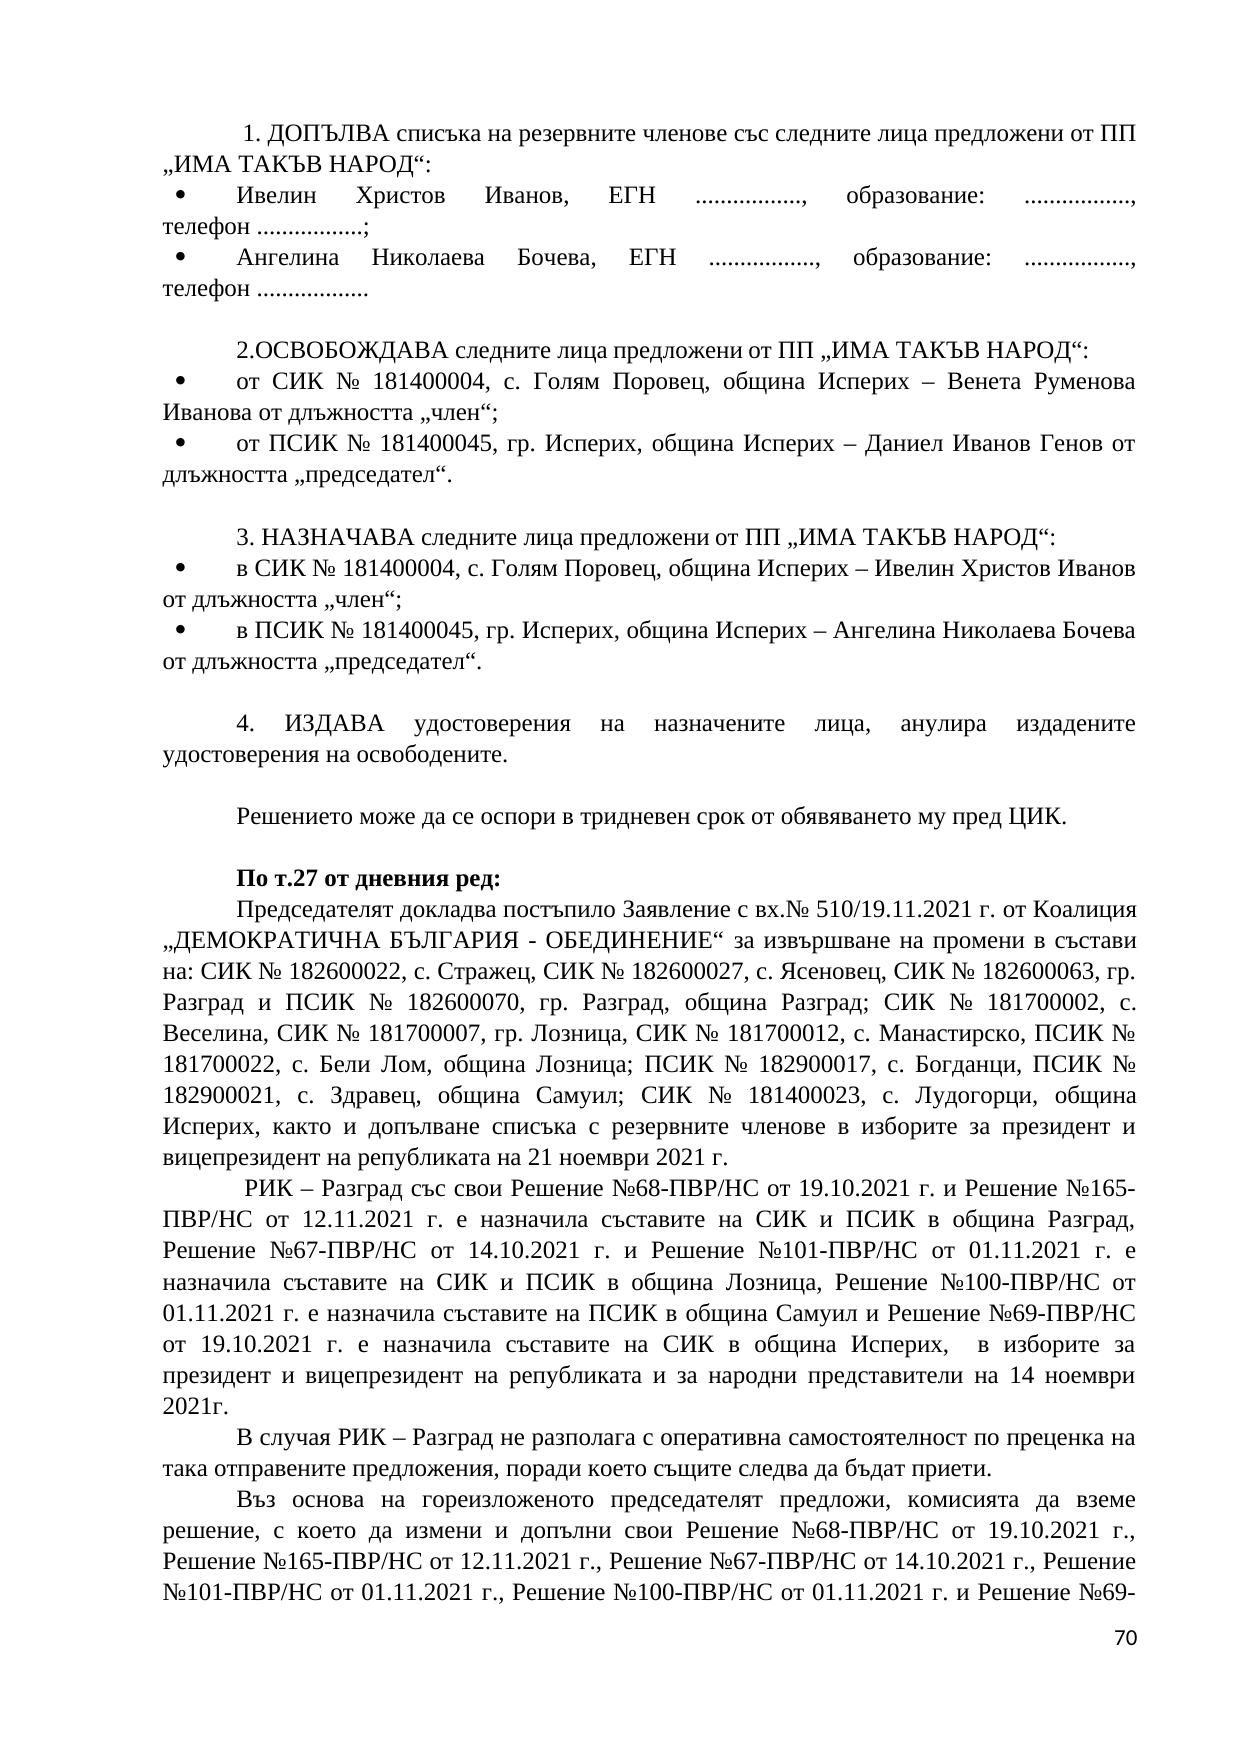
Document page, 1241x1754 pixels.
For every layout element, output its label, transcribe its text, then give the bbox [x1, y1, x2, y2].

text 1. ДОПЪЛВА списъка на резервните членове със следните лица предложени от ПП „ИМА ТАКЪВ НАРОД“: [162, 118, 1137, 178]
list Ивелин Христов Иванов, ЕГН ................., образование: ................., телефон .................; [162, 180, 1137, 240]
list от ПСИК № 181400045, гр. Исперих, община Исперих – Даниел Иванов Генов от длъжността „председател“. [162, 428, 1137, 488]
list в ПСИК № 181400045, гр. Исперих, община Исперих – Ангелина Николаева Бочева от длъжността „председател“. [162, 615, 1137, 674]
list от СИК № 181400004, с. Голям Поровец, община Исперих – Венета Руменова Иванова от длъжността „член“; [162, 366, 1137, 426]
text 3. НАЗНАЧАВА следните лица предложени от ПП „ИМА ТАКЪВ НАРОД“: [162, 522, 1137, 550]
text 2.ОСВОБОЖДАВА следните лица предложени от ПП „ИМА ТАКЪВ НАРОД“: [162, 335, 1137, 364]
text По т.27 от дневния ред: [162, 863, 1137, 892]
text 4. ИЗДАВА удостоверения на назначените лица, анулира издадените удостоверения на освободените. [162, 708, 1137, 768]
text В случая РИК – Разград не разполага с оперативна самостоятелност по преценка на така отправените предложения, поради което същите следва да бъдат приети. [162, 1422, 1137, 1482]
list в СИК № 181400004, с. Голям Поровец, община Исперих – Ивелин Христов Иванов от длъжността „член“; [162, 553, 1137, 612]
text Решението може да се оспори в тридневен срок от обявяването му пред ЦИК. [162, 801, 1137, 830]
list Ангелина Николаева Бочева, ЕГН ................., образование: ................., телефон .................. [162, 242, 1137, 302]
text РИК – Разград със свои Решение №68-ПВР/НС от 19.10.2021 г. и Решение №165-ПВР/НС от 12.11.2021 г. е назначила съставите на СИК и ПСИК в община Разград, Решение №67-ПВР/НС от 14.10.2021 г. и Решение №101-ПВР/НС от 01.11.2021 г. е назначила съставите на СИК и ПСИК в община Лозница, Решение №100-ПВР/НС от 01.11.2021 г. е назначила съставите на ПСИК в община Самуил и Решение №69-ПВР/НС от 19.10.2021 г. е назначила съставите на СИК в община Исперих, в изборите за президент и вицепрезидент на републиката и за народни представители на 14 ноември 2021г. [162, 1173, 1137, 1419]
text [162, 1484, 1137, 1606]
text Председателят докладва постъпило Заявление с вх.№ 510/19.11.2021 г. от Коалиция „ДЕМОКРАТИЧНА БЪЛГАРИЯ - ОБЕДИНЕНИЕ“ за извършване на промени в състави на: СИК № 182600022, с. Стражец, СИК № 182600027, с. Ясеновец, СИК № 182600063, гр. Разград и ПСИК № 182600070, гр. Разград, община Разград; СИК № 181700002, с. Веселина, СИК № 181700007, гр. Лозница, СИК № 181700012, с. Манастирско, ПСИК № 181700022, с. Бели Лом, община Лозница; ПСИК № 182900017, с. Богданци, ПСИК № 182900021, с. Здравец, община Самуил; СИК № 181400023, с. Лудогорци, община Исперих, както и допълване списъка с резервните членове в изборите за президент и вицепрезидент на републиката на 21 ноември 2021 г. [162, 894, 1137, 1171]
